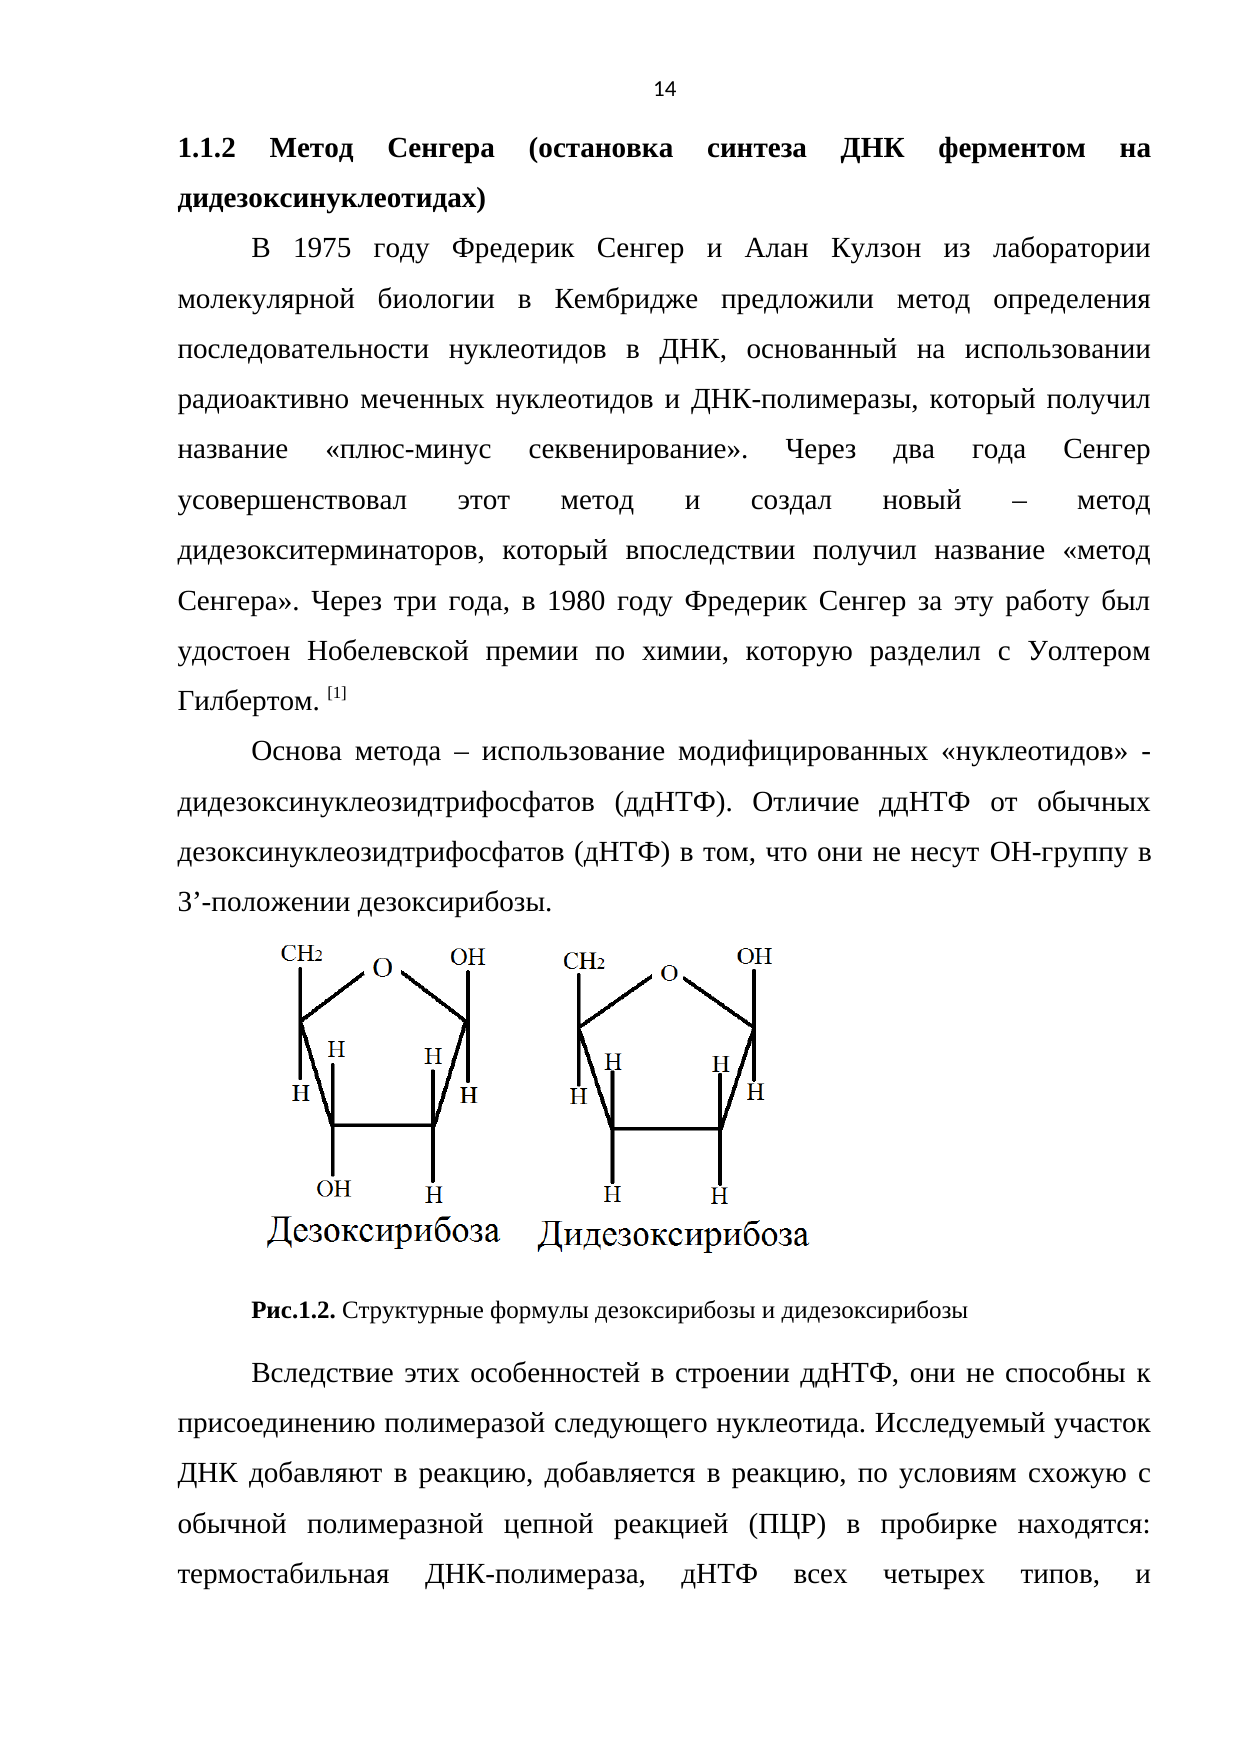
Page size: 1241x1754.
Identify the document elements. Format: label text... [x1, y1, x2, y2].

text Основа метода – использование модифицированных «нуклеотидов» - дидезоксинуклеозидтрифосфатов (ддНТФ). Отличие ддНТФ от обычных дезоксинуклеозидтрифосфатов (дНТФ) в том, что они не несут OH-группу в 3’-положении дезоксирибозы. [177, 733, 1152, 918]
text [177, 1355, 1152, 1590]
picture [251, 934, 821, 1265]
text Рис.1.2. Структурные формулы дезоксирибозы и дидезоксирибозы [177, 1295, 1152, 1324]
text В 1975 году Фредерик Сенгер и Алан Кулзон из лаборатории молекулярной биологии в Кембридже предложили метод определения последовательности нуклеотидов в ДНК, основанный на использовании радиоактивно меченных нуклеотидов и ДНК-полимеразы, который получил название «плюс-минус секвенирование». Через два года Сенгер усовершенствовал этот метод и создал новый – метод дидезокситерминаторов, который впоследствии получил название «метод Сенгера». Через три года, в 1980 году Фредерик Сенгер за эту работу был удостоен Нобелевской премии по химии, которую разделил с Уолтером Гилбертом. [1] [177, 230, 1152, 717]
text 1.1.2 Метод Сенгера (остановка синтеза ДНК ферментом на дидезоксинуклеотидах) [177, 130, 1152, 214]
